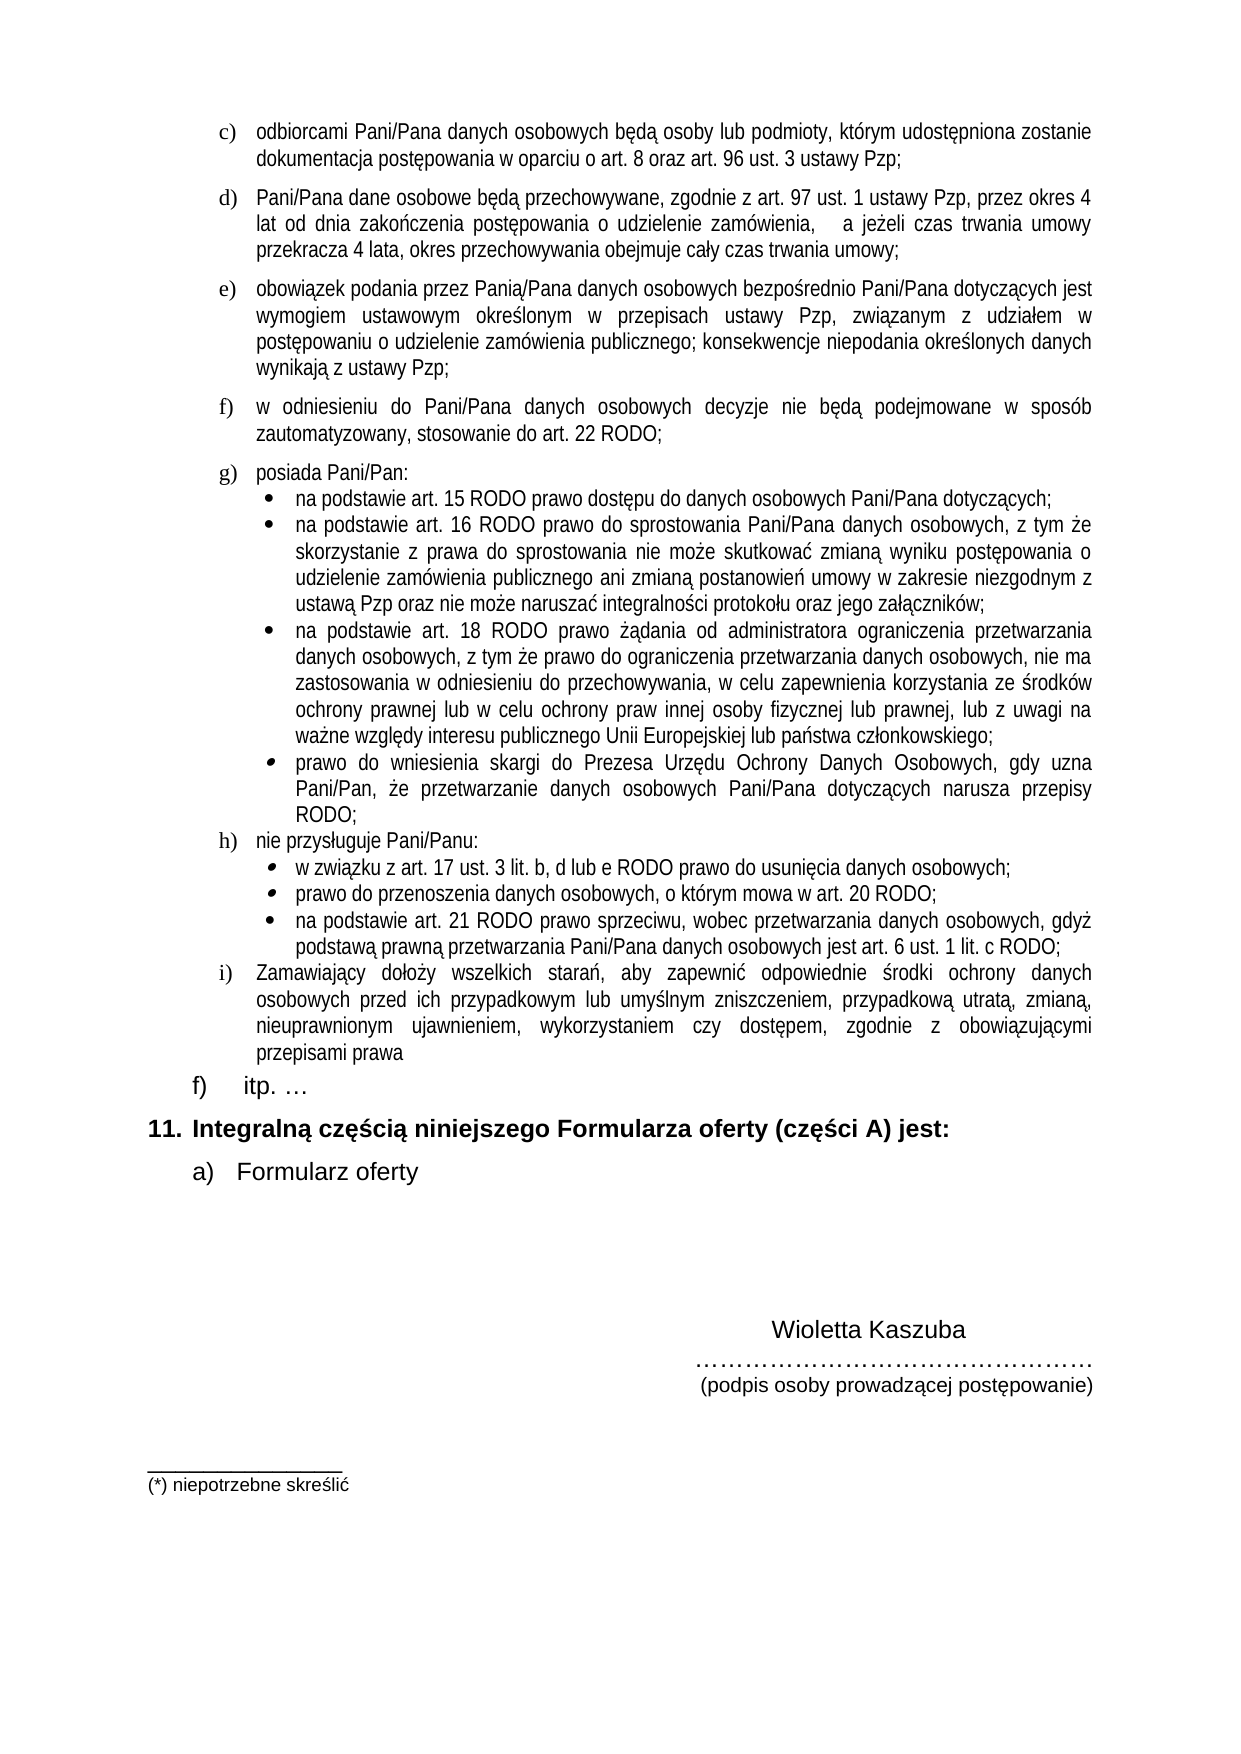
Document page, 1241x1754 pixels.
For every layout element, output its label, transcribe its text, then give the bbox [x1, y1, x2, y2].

list obowiązek podania przez Panią/Pana danych osobowych bezpośrednio Pani/Pana dotyczących jest wymogiem ustawowym określonym w przepisach ustawy Pzp, związanym z udziałem w postępowaniu o udzielenie zamówienia publicznego; konsekwencje niepodania określonych danych wynikają z ustawy Pzp; [218, 275, 1092, 381]
list odbiorcami Pani/Pana danych osobowych będą osoby lub podmioty, którym udostępniona zostanie dokumentacja postępowania w oparciu o art. 8 oraz art. 96 ust. 3 ustawy Pzp; [218, 118, 1092, 171]
list na podstawie art. 21 RODO prawo sprzeciwu, wobec przetwarzania danych osobowych, gdyż podstawą prawną przetwarzania Pani/Pana danych osobowych jest art. 6 ust. 1 lit. c RODO; [266, 907, 1092, 959]
list Pani/Pana dane osobowe będą przechowywane, zgodnie z art. 97 ust. 1 ustawy Pzp, przez okres 4 lat od dnia zakończenia postępowania o udzielenie zamówienia, a jeżeli czas trwania umowy przekracza 4 lata, okres przechowywania obejmuje cały czas trwania umowy; [218, 183, 1092, 263]
list w odniesieniu do Pani/Pana danych osobowych decyzje nie będą podejmowane w sposób zautomatyzowany, stosowanie do art. 22 RODO; [218, 393, 1092, 446]
text ______________ [148, 1445, 1094, 1474]
list nie przysługuje Pani/Panu: [218, 827, 1092, 854]
list prawo do wniesienia skargi do Prezesa Urzędu Ochrony Danych Osobowych, gdy uzna Pani/Pan, że przetwarzanie danych osobowych Pani/Pana dotyczących narusza przepisy RODO; [265, 748, 1092, 827]
list itp. … [192, 1071, 1094, 1100]
list na podstawie art. 16 RODO prawo do sprostowania Pani/Pana danych osobowych, z tym że skorzystanie z prawa do sprostowania nie może skutkować zmianą wyniku postępowania o udzielenie zamówienia publicznego ani zmianą postanowień umowy w zakresie niezgodnym z ustawą Pzp oraz nie może naruszać integralności protokołu oraz jego załączników; [265, 511, 1092, 617]
text (*) niepotrzebne skreślić [148, 1474, 1094, 1495]
list posiada Pani/Pan: [218, 458, 1092, 485]
list na podstawie art. 15 RODO prawo dostępu do danych osobowych Pani/Pana dotyczących; [265, 485, 1092, 511]
list Zamawiający dołoży wszelkich starań, aby zapewnić odpowiednie środki ochrony danych osobowych przed ich przypadkowym lub umyślnym zniszczeniem, przypadkową utratą, zmianą, nieuprawnionym ujawnieniem, wykorzystaniem czy dostępem, zgodnie z obowiązującymi przepisami prawa [218, 959, 1092, 1065]
text (podpis osoby prowadzącej postępowanie) [443, 1373, 1094, 1397]
list w związku z art. 17 ust. 3 lit. b, d lub e RODO prawo do usunięcia danych osobowych; [266, 854, 1092, 880]
text Wioletta Kaszuba [443, 1316, 1094, 1344]
list prawo do przenoszenia danych osobowych, o którym mowa w art. 20 RODO; [266, 880, 1092, 907]
list na podstawie art. 18 RODO prawo żądania od administratora ograniczenia przetwarzania danych osobowych, z tym że prawo do ograniczenia przetwarzania danych osobowych, nie ma zastosowania w odniesieniu do przechowywania, w celu zapewnienia korzystania ze środków ochrony prawnej lub w celu ochrony praw innej osoby fizycznej lub prawnej, lub z uwagi na ważne względy interesu publicznego Unii Europejskiej lub państwa członkowskiego; [265, 617, 1092, 748]
list Integralną częścią niniejszego Formularza oferty (części A) jest: [148, 1114, 1094, 1143]
text ………………………………………… [443, 1344, 1094, 1373]
list Formularz oferty [192, 1157, 1094, 1186]
